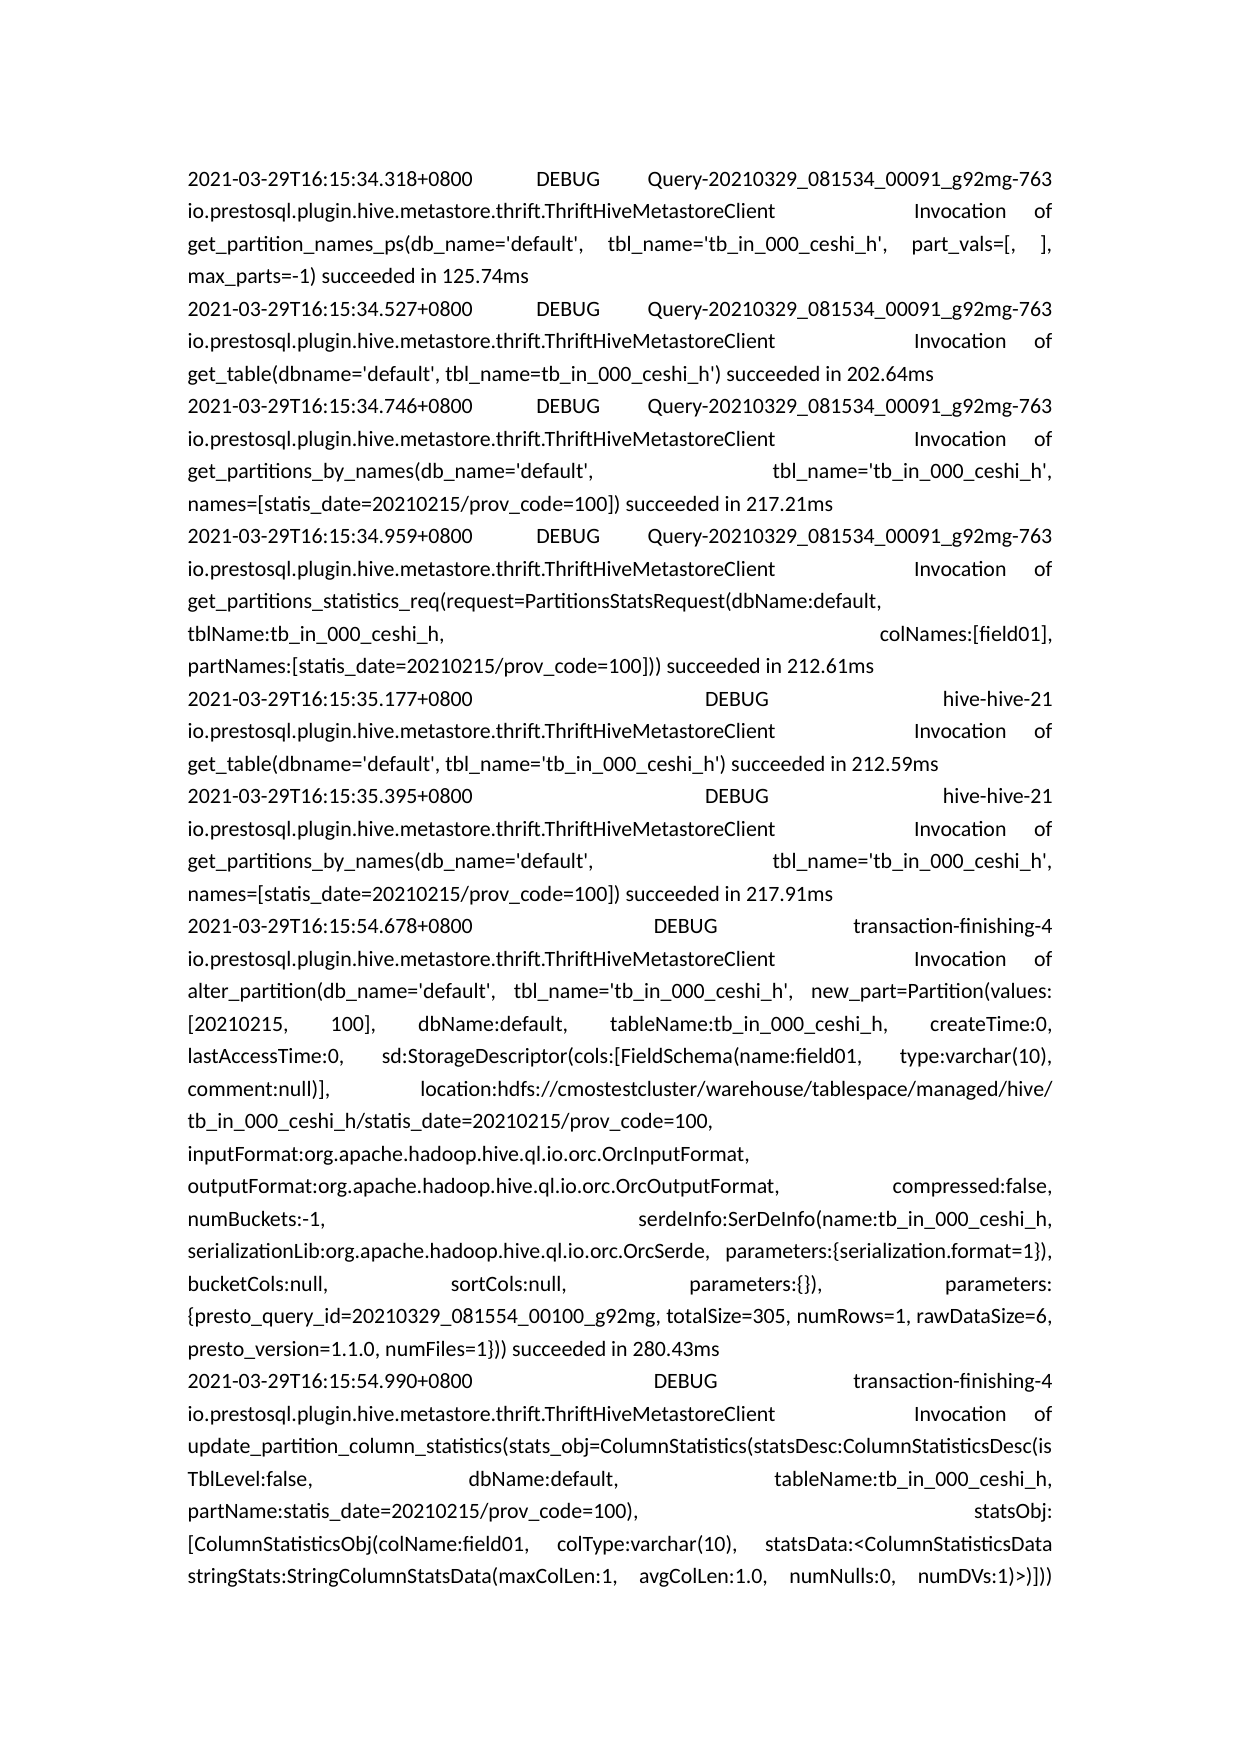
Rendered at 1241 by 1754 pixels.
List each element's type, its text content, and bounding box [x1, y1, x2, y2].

text 2021-03-29T16:15:35.395+0800 DEBUG hive-hive-21 io.prestosql.plugin.hive.metastore.thrift.ThriftHiveMetastoreClient Invocation of get_partitions_by_names(db_name='default', tbl_name='tb_in_000_ceshi_h', names=[statis_date=20210215/prov_code=100]) succeeded in 217.91ms [187, 779, 1053, 909]
text 2021-03-29T16:15:35.177+0800 DEBUG hive-hive-21 io.prestosql.plugin.hive.metastore.thrift.ThriftHiveMetastoreClient Invocation of get_table(dbname='default', tbl_name='tb_in_000_ceshi_h') succeeded in 212.59ms [187, 682, 1053, 779]
text 2021-03-29T16:15:34.318+0800 DEBUG Query-20210329_081534_00091_g92mg-763 io.prestosql.plugin.hive.metastore.thrift.ThriftHiveMetastoreClient Invocation of get_partition_names_ps(db_name='default', tbl_name='tb_in_000_ceshi_h', part_vals=[, ], max_parts=-1) succeeded in 125.74ms [187, 162, 1053, 292]
text 2021-03-29T16:15:54.678+0800 DEBUG transaction-finishing-4 io.prestosql.plugin.hive.metastore.thrift.ThriftHiveMetastoreClient Invocation of alter_partition(db_name='default', tbl_name='tb_in_000_ceshi_h', new_part=Partition(values:[20210215, 100], dbName:default, tableName:tb_in_000_ceshi_h, createTime:0, lastAccessTime:0, sd:StorageDescriptor(cols:[FieldSchema(name:field01, type:varchar(10), comment:null)], location:hdfs://cmostestcluster/warehouse/tablespace/managed/hive/tb_in_000_ceshi_h/statis_date=20210215/prov_code=100, inputFormat:org.apache.hadoop.hive.ql.io.orc.OrcInputFormat, outputFormat:org.apache.hadoop.hive.ql.io.orc.OrcOutputFormat, compressed:false, numBuckets:-1, serdeInfo:SerDeInfo(name:tb_in_000_ceshi_h, serializationLib:org.apache.hadoop.hive.ql.io.orc.OrcSerde, parameters:{serialization.format=1}), bucketCols:null, sortCols:null, parameters:{}), parameters:{presto_query_id=20210329_081554_00100_g92mg, totalSize=305, numRows=1, rawDataSize=6, presto_version=1.1.0, numFiles=1})) succeeded in 280.43ms [187, 909, 1053, 1364]
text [187, 1364, 1053, 1592]
text 2021-03-29T16:15:34.959+0800 DEBUG Query-20210329_081534_00091_g92mg-763 io.prestosql.plugin.hive.metastore.thrift.ThriftHiveMetastoreClient Invocation of get_partitions_statistics_req(request=PartitionsStatsRequest(dbName:default, tblName:tb_in_000_ceshi_h, colNames:[field01], partNames:[statis_date=20210215/prov_code=100])) succeeded in 212.61ms [187, 519, 1053, 682]
text 2021-03-29T16:15:34.746+0800 DEBUG Query-20210329_081534_00091_g92mg-763 io.prestosql.plugin.hive.metastore.thrift.ThriftHiveMetastoreClient Invocation of get_partitions_by_names(db_name='default', tbl_name='tb_in_000_ceshi_h', names=[statis_date=20210215/prov_code=100]) succeeded in 217.21ms [187, 389, 1053, 519]
text 2021-03-29T16:15:34.527+0800 DEBUG Query-20210329_081534_00091_g92mg-763 io.prestosql.plugin.hive.metastore.thrift.ThriftHiveMetastoreClient Invocation of get_table(dbname='default', tbl_name=tb_in_000_ceshi_h') succeeded in 202.64ms [187, 292, 1053, 389]
